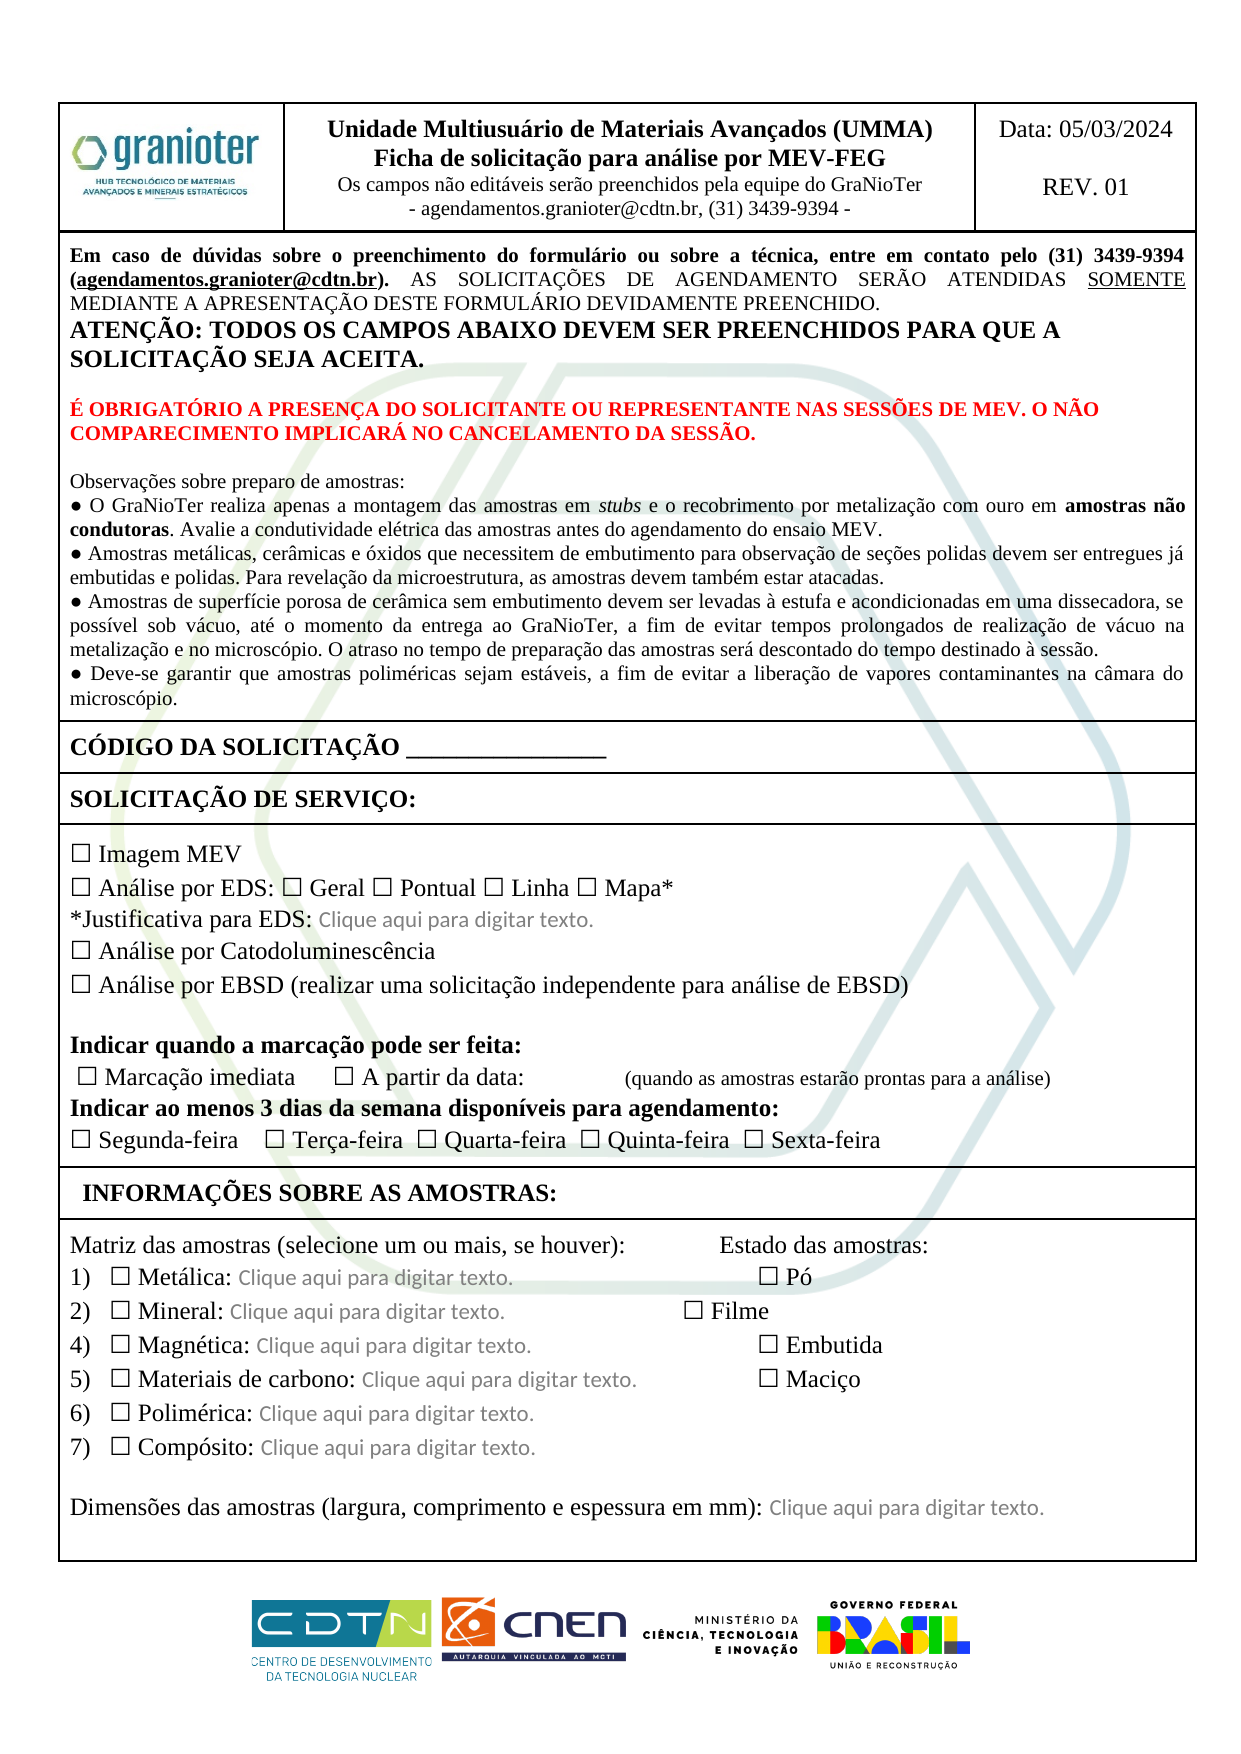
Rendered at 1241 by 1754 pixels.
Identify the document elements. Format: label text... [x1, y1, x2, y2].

table_cell SOLICITAÇÃO DE SERVIÇO: [60, 774, 1195, 823]
table_cell Imagem MEV Análise por EDS: Geral Pontual Linha Mapa* *Justificativa para EDS: Análise por Catodoluminescência Análise por EBSD (realizar uma solicitação independente para análise de EBSD) Indicar quando a marcação pode ser feita: Marcação imediata A partir da data: (quando as amostras estarão prontas para a análise) Indicar ao menos 3 dias da semana disponíveis para agendamento: Segunda-feira Terça-feira Quarta-feira Quinta-feira Sexta-feira [60, 825, 1195, 1166]
table_cell INFORMAÇÕES SOBRE AS AMOSTRAS: [60, 1168, 1195, 1217]
table_header Data: 05/03/2024 REV. 01 [976, 104, 1195, 230]
picture [0, 94, 1241, 1681]
table_cell CÓDIGO DA SOLICITAÇÃO ________________ [60, 722, 1195, 772]
table_header Unidade Multiusuário de Materiais Avançados (UMMA) Ficha de solicitação para análise por MEV-FEG Os campos não editáveis serão preenchidos pela equipe do GraNioTer - agendamentos.granioter@cdtn.br, (31) 3439-9394 - [285, 104, 974, 230]
table_cell Em caso de dúvidas sobre o preenchimento do formulário ou sobre a técnica, entre em contato pelo (31) 3439-9394 (agendamentos.granioter@cdtn.br). AS SOLICITAÇÕES DE AGENDAMENTO SERÃO ATENDIDAS SOMENTE MEDIANTE A APRESENTAÇÃO DESTE FORMULÁRIO DEVIDAMENTE PREENCHIDO. ATENÇÃO: TODOS OS CAMPOS ABAIXO DEVEM SER PREENCHIDOS PARA QUE A SOLICITAÇÃO SEJA ACEITA. É OBRIGATÓRIO A PRESENÇA DO SOLICITANTE OU REPRESENTANTE NAS SESSÕES DE MEV. O NÃO COMPARECIMENTO IMPLICARÁ NO CANCELAMENTO DA SESSÃO. Observações sobre preparo de amostras: ● O GraNioTer realiza apenas a montagem das amostras em stubs e o recobrimento por metalização com ouro em amostras não condutoras. Avalie a condutividade elétrica das amostras antes do agendamento do ensaio MEV. ● Amostras metálicas, cerâmicas e óxidos que necessitem de embutimento para observação de seções polidas devem ser entregues já embutidas e polidas. Para revelação da microestrutura, as amostras devem também estar atacadas. ● Amostras de superfície porosa de cerâmica sem embutimento devem ser levadas à estufa e acondicionadas em uma dissecadora, se possível sob vácuo, até o momento da entrega ao GraNioTer, a fim de evitar tempos prolongados de realização de vácuo na metalização e no microscópio. O atraso no tempo de preparação das amostras será descontado do tempo destinado à sessão. ● Deve-se garantir que amostras poliméricas sejam estáveis, a fim de evitar a liberação de vapores contaminantes na câmara do microscópio. [60, 233, 1195, 720]
table_header [60, 104, 283, 230]
picture [251, 1600, 432, 1681]
